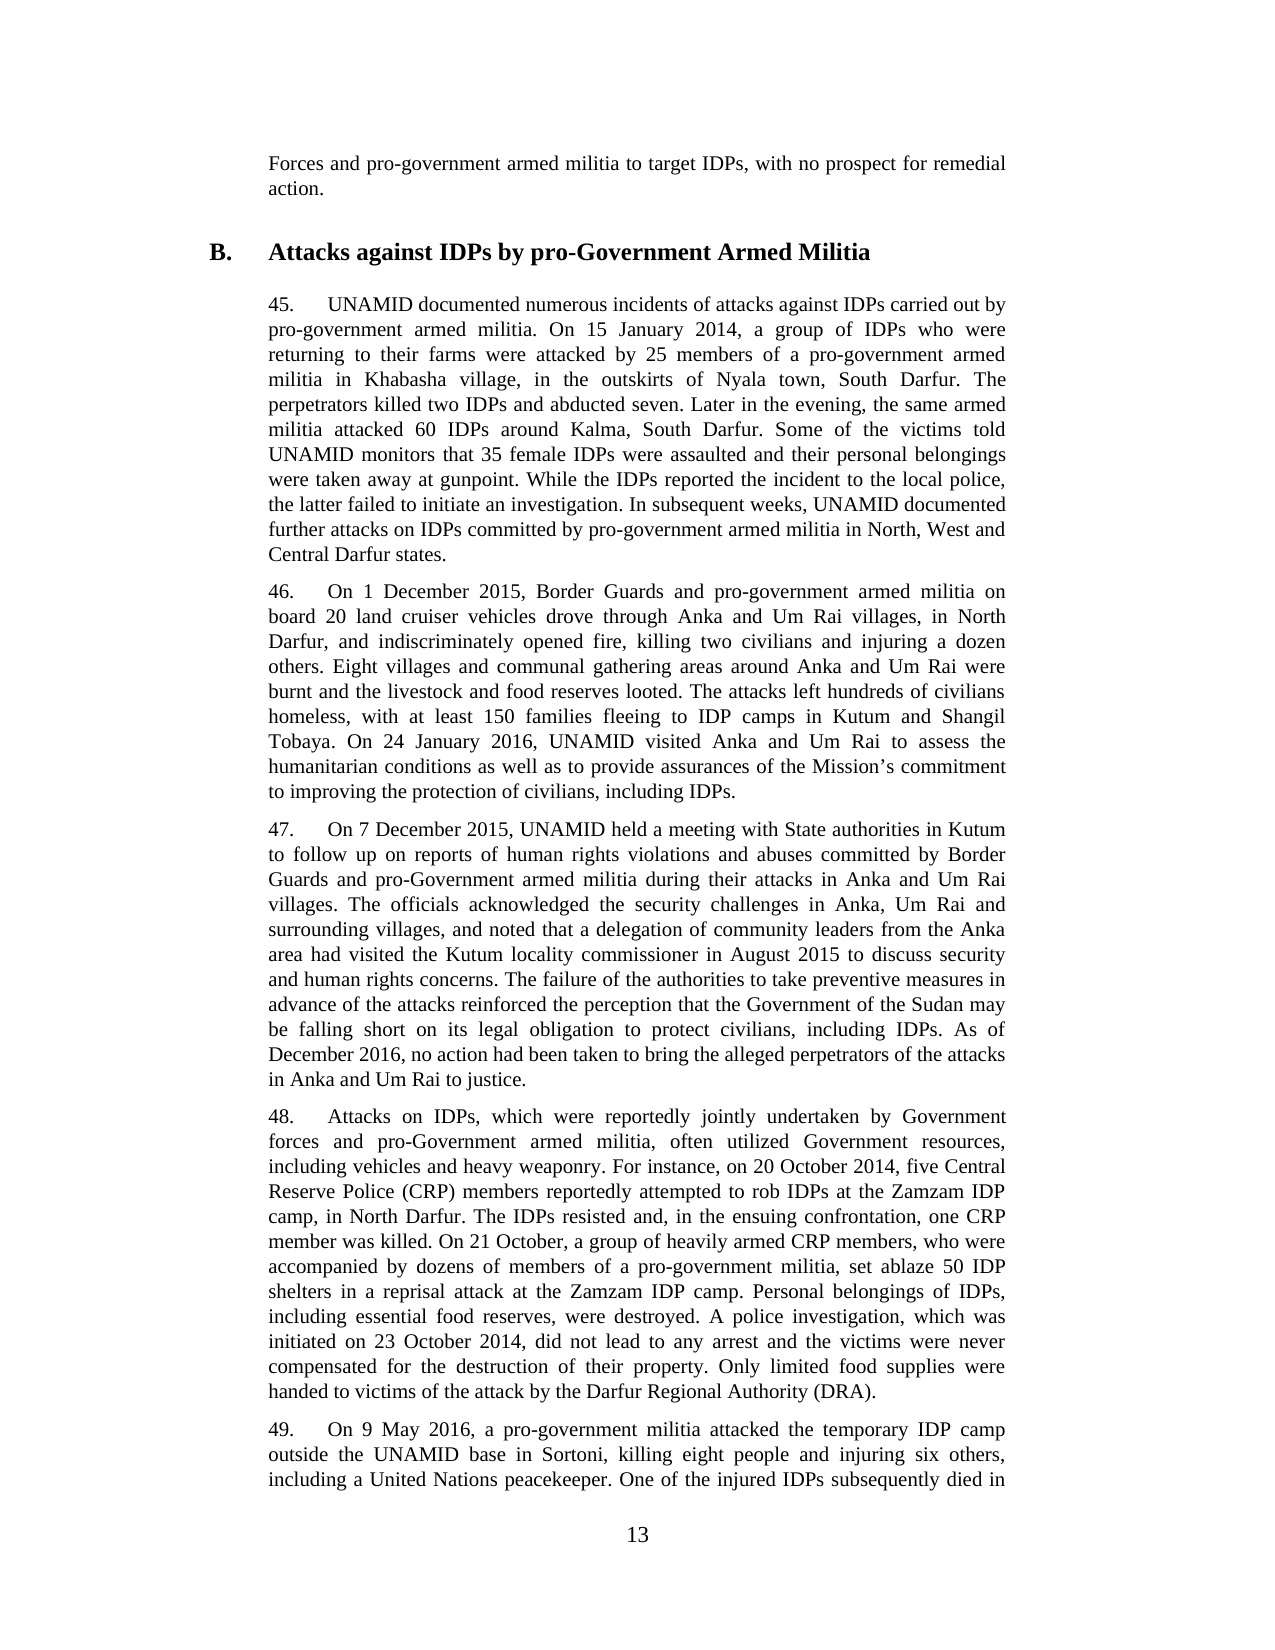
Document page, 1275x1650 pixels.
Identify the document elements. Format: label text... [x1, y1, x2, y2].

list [268, 150, 1007, 200]
list Attacks on IDPs, which were reportedly jointly undertaken by Government forces and pro-Government armed militia, often utilized Government resources, including vehicles and heavy weaponry. For instance, on 20 October 2014, five Central Reserve Police (CRP) members reportedly attempted to rob IDPs at the Zamzam IDP camp, in North Darfur. The IDPs resisted and, in the ensuing confrontation, one CRP member was killed. On 21 October, a group of heavily armed CRP members, who were accompanied by dozens of members of a pro-government militia, set ablaze 50 IDP shelters in a reprisal attack at the Zamzam IDP camp. Personal belongings of IDPs, including essential food reserves, were destroyed. A police investigation, which was initiated on 23 October 2014, did not lead to any arrest and the victims were never compensated for the destruction of their property. Only limited food supplies were handed to victims of the attack by the Darfur Regional Authority (DRA). [268, 1103, 1007, 1403]
list On 1 December 2015, Border Guards and pro-government armed militia on board 20 land cruiser vehicles drove through Anka and Um Rai villages, in North Darfur, and indiscriminately opened fire, killing two civilians and injuring a dozen others. Eight villages and communal gathering areas around Anka and Um Rai were burnt and the livestock and food reserves looted. The attacks left hundreds of civilians homeless, with at least 150 families fleeing to IDP camps in Kutum and Shangil Tobaya. On 24 January 2016, UNAMID visited Anka and Um Rai to assess the humanitarian conditions as well as to provide assurances of the Mission’s commitment to improving the protection of civilians, including IDPs. [268, 578, 1007, 803]
list UNAMID documented numerous incidents of attacks against IDPs carried out by pro-government armed militia. On 15 January 2014, a group of IDPs who were returning to their farms were attacked by 25 members of a pro-government armed militia in Khabasha village, in the outskirts of Nyala town, South Darfur. The perpetrators killed two IDPs and abducted seven. Later in the evening, the same armed militia attacked 60 IDPs around Kalma, South Darfur. Some of the victims told UNAMID monitors that 35 female IDPs were assaulted and their personal belongings were taken away at gunpoint. While the IDPs reported the incident to the local police, the latter failed to initiate an investigation. In subsequent weeks, UNAMID documented further attacks on IDPs committed by pro-government armed militia in North, West and Central Darfur states. [268, 291, 1007, 566]
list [268, 1416, 1007, 1491]
list On 7 December 2015, UNAMID held a meeting with State authorities in Kutum to follow up on reports of human rights violations and abuses committed by Border Guards and pro-Government armed militia during their attacks in Anka and Um Rai villages. The officials acknowledged the security challenges in Anka, Um Rai and surrounding villages, and noted that a delegation of community leaders from the Anka area had visited the Kutum locality commissioner in August 2015 to discuss security and human rights concerns. The failure of the authorities to take preventive measures in advance of the attacks reinforced the perception that the Government of the Sudan may be falling short on its legal obligation to protect civilians, including IDPs. As of December 2016, no action had been taken to bring the alleged perpetrators of the attacks in Anka and Um Rai to justice. [268, 816, 1007, 1091]
list Attacks against IDPs by pro-Government Armed Militia [209, 237, 1007, 266]
